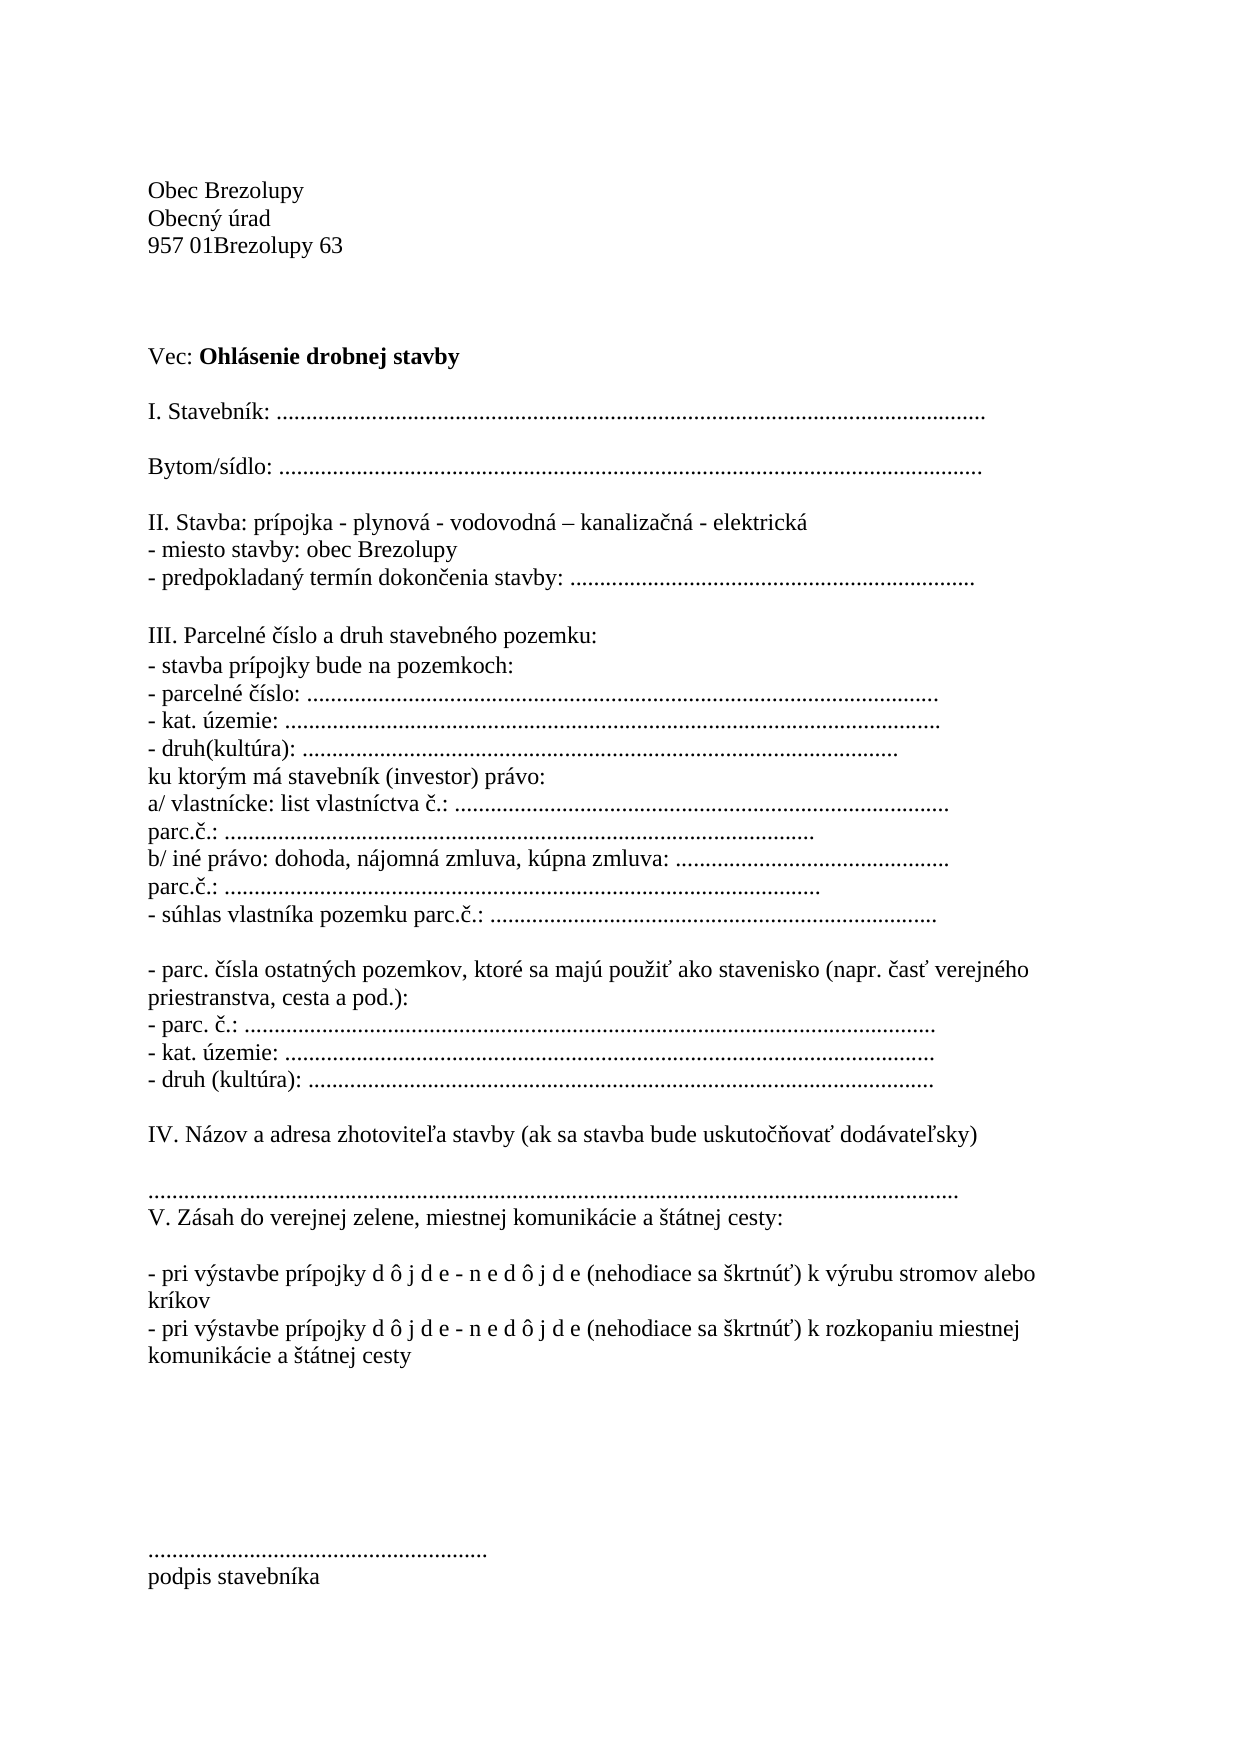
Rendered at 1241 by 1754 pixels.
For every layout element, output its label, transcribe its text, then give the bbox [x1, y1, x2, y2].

text - pri výstavbe prípojky d ô j d e - n e d ô j d e (nehodiace sa škrtnúť) k rozkopaniu miestnej komunikácie a štátnej cesty [148, 1314, 1093, 1369]
text Bytom/sídlo: ...................................................................................................................... [148, 452, 1093, 480]
text - druh (kultúra): ......................................................................................................... [148, 1065, 1093, 1093]
text V. Zásah do verejnej zelene, miestnej komunikácie a štátnej cesty: [148, 1203, 1093, 1231]
text podpis stavebníka [148, 1562, 1093, 1590]
text - druh(kultúra): .................................................................................................... [148, 734, 1093, 762]
text ........................................................................................................................................ [148, 1176, 1093, 1203]
text IV. Názov a adresa zhotoviteľa stavby (ak sa stavba bude uskutočňovať dodávateľsky) [148, 1121, 1093, 1148]
text - parc. č.: .................................................................................................................... [148, 1010, 1093, 1038]
text - kat. územie: .............................................................................................................. [148, 706, 1093, 734]
text Obec Brezolupy [148, 176, 1093, 204]
text Obecný úrad [148, 204, 1093, 232]
text - parc. čísla ostatných pozemkov, ktoré sa majú použiť ako stavenisko (napr. časť verejného priestranstva, cesta a pod.): [148, 955, 1093, 1010]
text II. Stavba: prípojka - plynová - vodovodná – kanalizačná - elektrická [148, 508, 1093, 535]
text - miesto stavby: obec Brezolupy [148, 535, 1093, 563]
text parc.č.: .................................................................................................... [148, 872, 1093, 900]
text - parcelné číslo: .......................................................................................................... [148, 679, 1093, 706]
text I. Stavebník: ....................................................................................................................... [148, 397, 1093, 425]
text - pri výstavbe prípojky d ô j d e - n e d ô j d e (nehodiace sa škrtnúť) k výrubu stromov alebo kríkov [148, 1258, 1093, 1314]
text parc.č.: ................................................................................................... [148, 817, 1093, 844]
text - kat. územie: ............................................................................................................. [148, 1038, 1093, 1065]
text - stavba prípojky bude na pozemkoch: [148, 651, 1093, 679]
text a/ vlastnícke: list vlastníctva č.: ................................................................................... [148, 789, 1093, 817]
text III. Parcelné číslo a druh stavebného pozemku: [148, 621, 1093, 648]
text Vec: Ohlásenie drobnej stavby [148, 342, 1093, 369]
text 957 01Brezolupy 63 [148, 232, 1093, 259]
text - predpokladaný termín dokončenia stavby: .................................................................... [148, 563, 1093, 590]
text - súhlas vlastníka pozemku parc.č.: ........................................................................... [148, 900, 1093, 927]
text b/ iné právo: dohoda, nájomná zmluva, kúpna zmluva: .............................................. [148, 844, 1093, 872]
text ......................................................... [148, 1534, 1093, 1562]
text ku ktorým má stavebník (investor) právo: [148, 762, 1093, 789]
